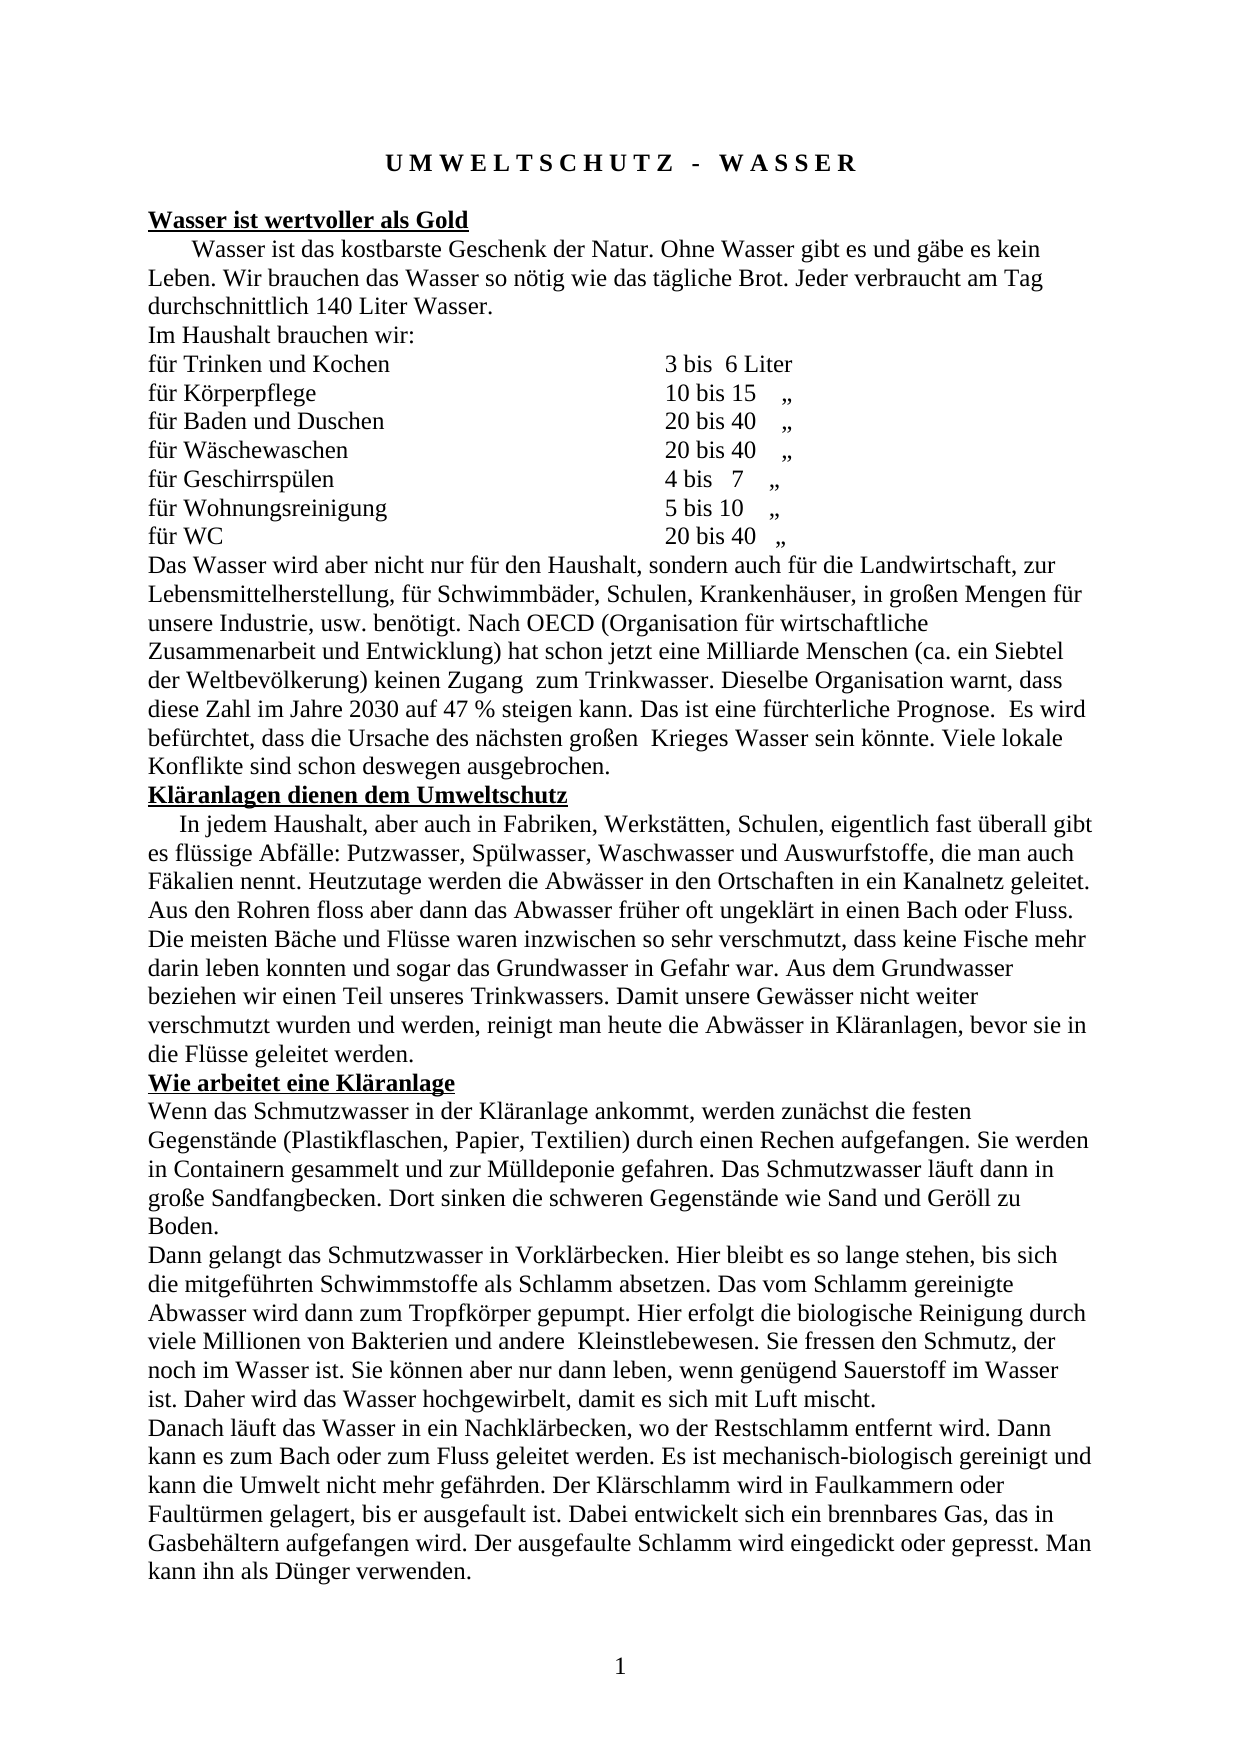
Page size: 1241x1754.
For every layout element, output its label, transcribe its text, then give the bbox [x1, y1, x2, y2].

text Wasser ist das kostbarste Geschenk der Natur. Ohne Wasser gibt es und gäbe es kein Leben. Wir brauchen das Wasser so nötig wie das tägliche Brot. Jeder verbraucht am Tag durchschnittlich 140 Liter Wasser. [148, 234, 1093, 320]
text Das Wasser wird aber nicht nur für den Haushalt, sondern auch für die Landwirtschaft, zur Lebensmittelherstellung, für Schwimmbäder, Schulen, Krankenhäuser, in großen Mengen für unsere Industrie, usw. benötigt. Nach OECD (Organisation für wirtschaftliche Zusammenarbeit und Entwicklung) hat schon jetzt eine Milliarde Menschen (ca. ein Siebtel der Weltbevölkerung) keinen Zugang zum Trinkwasser. Dieselbe Organisation warnt, dass diese Zahl im Jahre 2030 auf 47 % steigen kann. Das ist eine fürchterliche Prognose. Es wird befürchtet, dass die Ursache des nächsten großen Krieges Wasser sein könnte. Viele lokale Konflikte sind schon deswegen ausgebrochen. [148, 550, 1093, 780]
text für Trinken und Kochen 3 bis 6 Liter [148, 349, 1093, 378]
text für Baden und Duschen 20 bis 40 „ [148, 406, 1093, 435]
text für Wäschewaschen 20 bis 40 „ [148, 435, 1093, 464]
text U M W E L T S C H U T Z - W A S S E R [148, 148, 1093, 176]
text Wie arbeitet eine Kläranlage [148, 1068, 1093, 1096]
text Dann gelangt das Schmutzwasser in Vorklärbecken. Hier bleibt es so lange stehen, bis sich die mitgeführten Schwimmstoffe als Schlamm absetzen. Das vom Schlamm gereinigte Abwasser wird dann zum Tropfkörper gepumpt. Hier erfolgt die biologische Reinigung durch viele Millionen von Bakterien und andere Kleinstlebewesen. Sie fressen den Schmutz, der noch im Wasser ist. Sie können aber nur dann leben, wenn genügend Sauerstoff im Wasser ist. Daher wird das Wasser hochgewirbelt, damit es sich mit Luft mischt. [148, 1240, 1093, 1413]
text für Geschirrspülen 4 bis 7 „ [148, 464, 1093, 493]
text für Körperpflege 10 bis 15 „ [148, 378, 1093, 406]
text Danach läuft das Wasser in ein Nachklärbecken, wo der Restschlamm entfernt wird. Dann kann es zum Bach oder zum Fluss geleitet werden. Es ist mechanisch-biologisch gereinigt und kann die Umwelt nicht mehr gefährden. Der Klärschlamm wird in Faulkammern oder Faultürmen gelagert, bis er ausgefault ist. Dabei entwickelt sich ein brennbares Gas, das in Gasbehältern aufgefangen wird. Der ausgefaulte Schlamm wird eingedickt oder gepresst. Man kann ihn als Dünger verwenden. [148, 1413, 1093, 1585]
text Wenn das Schmutzwasser in der Kläranlage ankommt, werden zunächst die festen Gegenstände (Plastikflaschen, Papier, Textilien) durch einen Rechen aufgefangen. Sie werden in Containern gesammelt und zur Mülldeponie gefahren. Das Schmutzwasser läuft dann in große Sandfangbecken. Dort sinken die schweren Gegenstände wie Sand und Geröll zu Boden. [148, 1096, 1093, 1240]
text für WC 20 bis 40 „ [148, 521, 1093, 550]
text Kläranlagen dienen dem Umweltschutz [148, 780, 1093, 809]
text In jedem Haushalt, aber auch in Fabriken, Werkstätten, Schulen, eigentlich fast überall gibt es flüssige Abfälle: Putzwasser, Spülwasser, Waschwasser und Auswurfstoffe, die man auch Fäkalien nennt. Heutzutage werden die Abwässer in den Ortschaften in ein Kanalnetz geleitet. Aus den Rohren floss aber dann das Abwasser früher oft ungeklärt in einen Bach oder Fluss. Die meisten Bäche und Flüsse waren inzwischen so sehr verschmutzt, dass keine Fische mehr darin leben konnten und sogar das Grundwasser in Gefahr war. Aus dem Grundwasser beziehen wir einen Teil unseres Trinkwassers. Damit unsere Gewässer nicht weiter verschmutzt wurden und werden, reinigt man heute die Abwässer in Kläranlagen, bevor sie in die Flüsse geleitet werden. [148, 809, 1093, 1068]
text Wasser ist wertvoller als Gold [148, 205, 1093, 234]
text Im Haushalt brauchen wir: [148, 320, 1093, 349]
text für Wohnungsreinigung 5 bis 10 „ [148, 493, 1093, 521]
